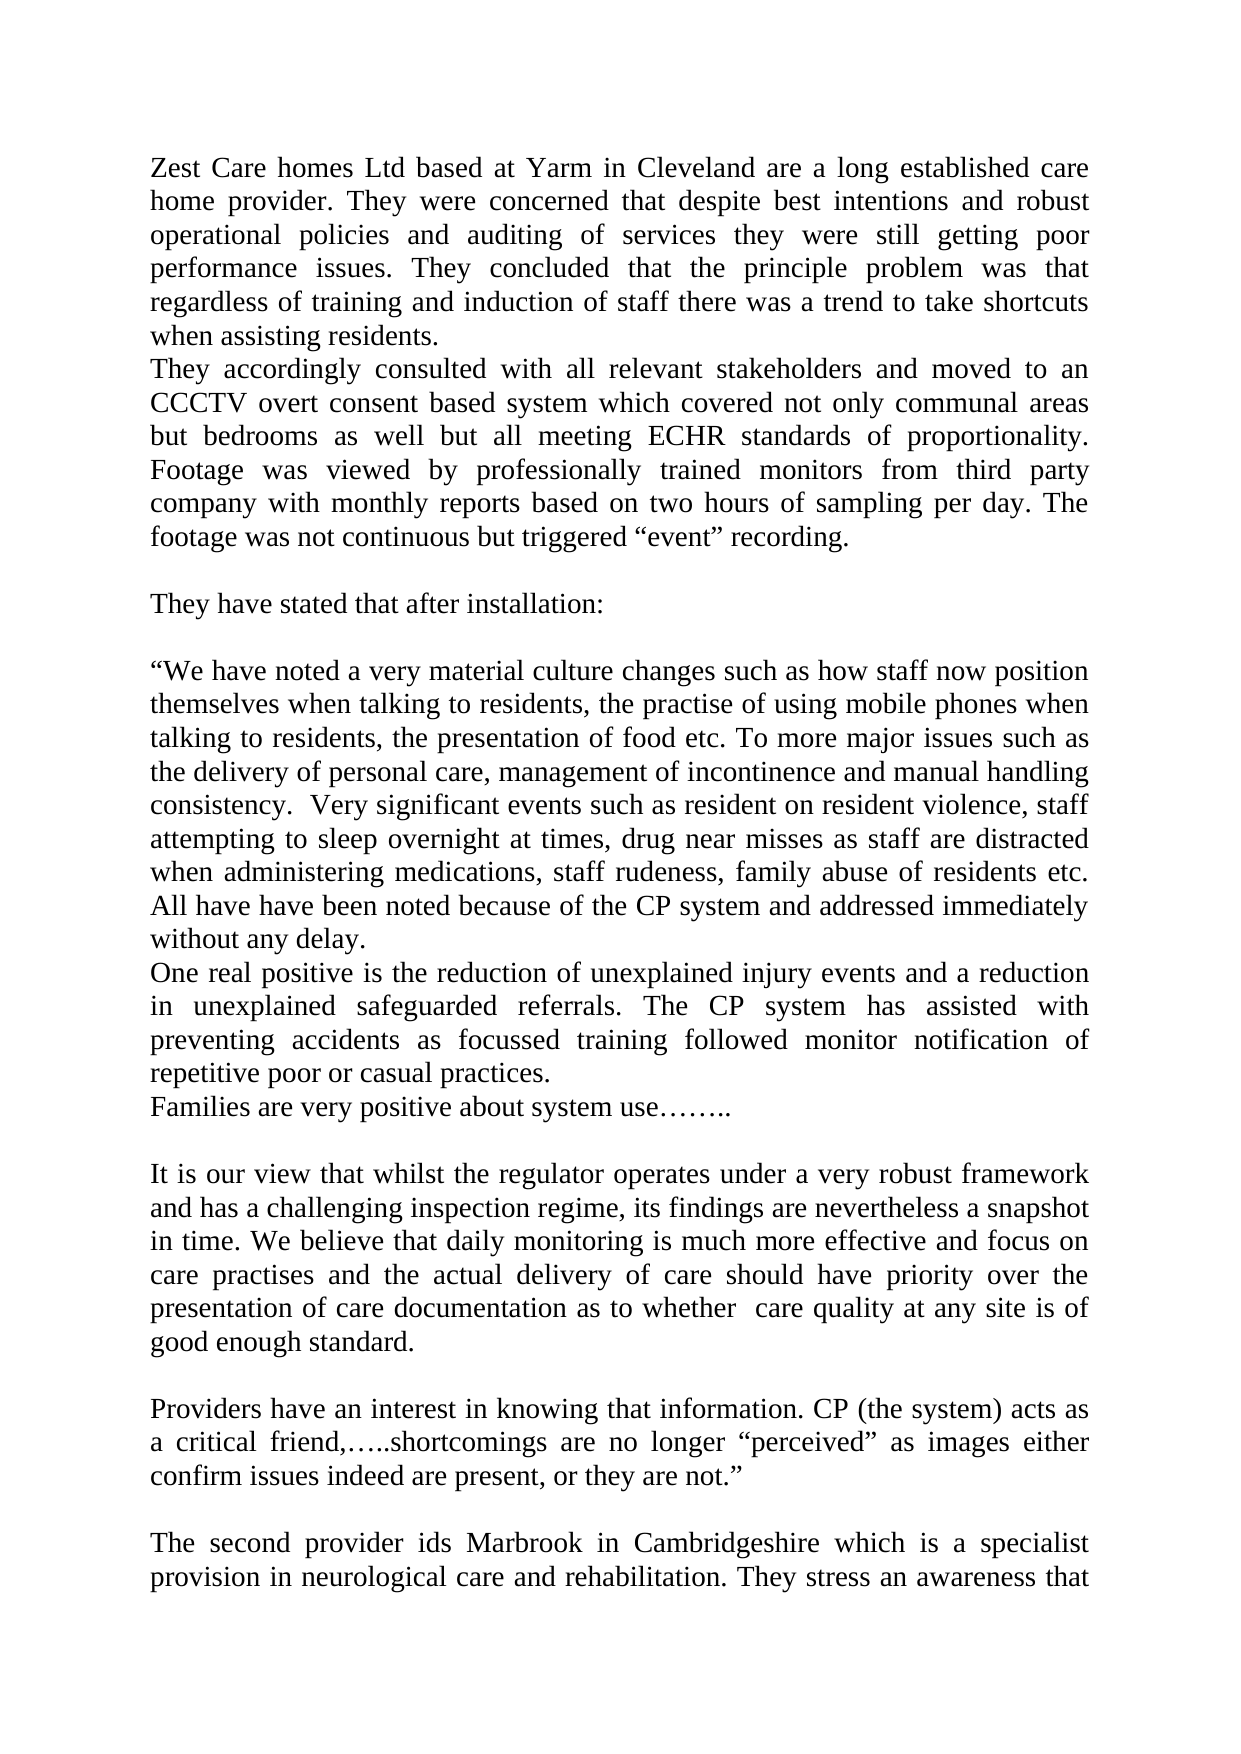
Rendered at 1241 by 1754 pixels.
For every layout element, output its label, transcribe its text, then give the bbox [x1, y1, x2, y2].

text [150, 1525, 1090, 1592]
text Providers have an interest in knowing that information. CP (the system) acts as a critical friend,…..shortcomings are no longer “perceived” as images either confirm issues indeed are present, or they are not.” [150, 1391, 1090, 1492]
text One real positive is the reduction of unexplained injury events and a reduction in unexplained safeguarded referrals. The CP system has assisted with preventing accidents as focussed training followed monitor notification of repetitive poor or casual practices. [150, 955, 1090, 1089]
text They accordingly consulted with all relevant stakeholders and moved to an CCCTV overt consent based system which covered not only communal areas but bedrooms as well but all meeting ECHR standards of proportionality. Footage was viewed by professionally trained monitors from third party company with monthly reports based on two hours of sampling per day. The footage was not continuous but triggered “event” recording. [150, 351, 1090, 552]
text Families are very positive about system use…….. [150, 1089, 1090, 1123]
text Zest Care homes Ltd based at Yarm in Cleveland are a long established care home provider. They were concerned that despite best intentions and robust operational policies and auditing of services they were still getting poor performance issues. They concluded that the principle problem was that regardless of training and induction of staff there was a trend to take shortcuts when assisting residents. [150, 150, 1090, 351]
text “We have noted a very material culture changes such as how staff now position themselves when talking to residents, the practise of using mobile phones when talking to residents, the presentation of food etc. To more major issues such as the delivery of personal care, management of incontinence and manual handling consistency. Very significant events such as resident on resident violence, staff attempting to sleep overnight at times, drug near misses as staff are distracted when administering medications, staff rudeness, family abuse of residents etc. All have have been noted because of the CP system and addressed immediately without any delay. [150, 653, 1090, 955]
text They have stated that after installation: [150, 586, 1090, 619]
text It is our view that whilst the regulator operates under a very robust framework and has a challenging inspection regime, its findings are nevertheless a snapshot in time. We believe that daily monitoring is much more effective and focus on care practises and the actual delivery of care should have priority over the presentation of care documentation as to whether care quality at any site is of good enough standard. [150, 1156, 1090, 1357]
